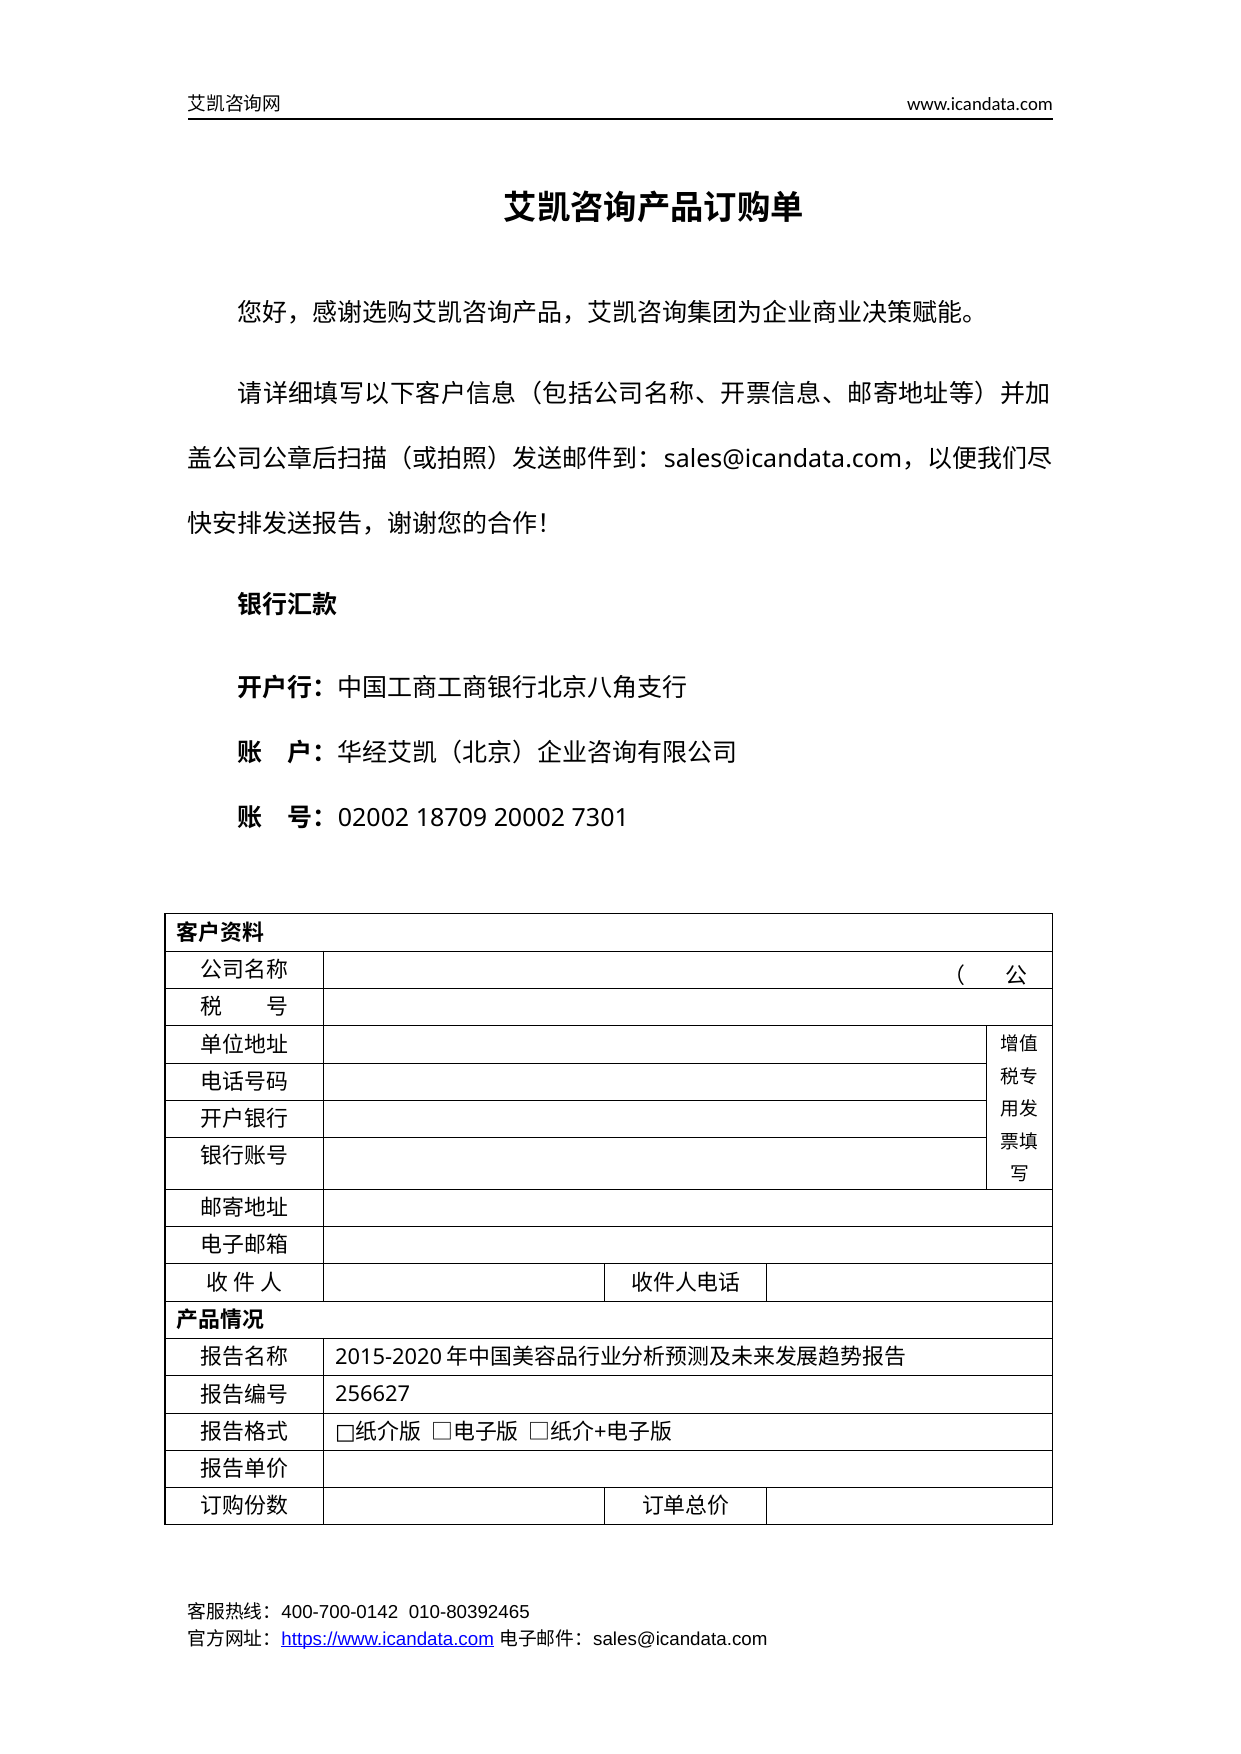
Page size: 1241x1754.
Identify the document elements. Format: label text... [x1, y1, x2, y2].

table_cell 收件人电话 [605, 1264, 766, 1301]
table_cell 单位地址 [166, 1026, 323, 1062]
table_cell [324, 1026, 986, 1062]
table_cell [324, 1064, 986, 1100]
table_cell [767, 1264, 1052, 1301]
table_cell □纸介版 □电子版 □纸介+电子版 [324, 1414, 1052, 1450]
table_cell 银行账号 [166, 1138, 323, 1189]
table_cell [324, 1227, 1052, 1263]
text 银行汇款 [187, 570, 1053, 635]
table_cell [324, 952, 1052, 988]
table_cell 订单总价 [605, 1488, 766, 1524]
table_cell 电子邮箱 [166, 1227, 323, 1263]
table_cell 税 号 [166, 989, 323, 1025]
text 您好，感谢选购艾凯咨询产品，艾凯咨询集团为企业商业决策赋能。 [187, 278, 1053, 343]
text 请详细填写以下客户信息（包括公司名称、开票信息、邮寄地址等）并加盖公司公章后扫描（或拍照）发送邮件到：sales@icandata.com，以便我们尽快安排发送报告，谢谢您的合作！ [187, 359, 1053, 554]
table_cell [324, 989, 1052, 1025]
table_cell 报告编号 [166, 1376, 323, 1412]
text 账 户：华经艾凯（北京）企业咨询有限公司 [187, 718, 1053, 783]
table_cell [324, 1101, 986, 1137]
table_header 客户资料 [166, 914, 1052, 951]
table_cell [324, 1138, 986, 1189]
table_cell 公司名称 [166, 952, 323, 988]
table_cell 增值税专用发票填写 [987, 1026, 1052, 1189]
table_cell 2015-2020年中国美容品行业分析预测及未来发展趋势报告 [324, 1339, 1052, 1375]
table_cell [324, 1451, 1052, 1487]
table_cell [324, 1190, 1052, 1226]
table_cell 产品情况 [166, 1302, 1052, 1338]
table_cell [324, 1488, 604, 1524]
text 账 号：02002 18709 20002 7301 [187, 783, 1053, 848]
table_cell 报告单价 [166, 1451, 323, 1487]
table_cell [324, 1264, 604, 1301]
table_cell 邮寄地址 [166, 1190, 323, 1226]
table_cell 电话号码 [166, 1064, 323, 1100]
table_cell 256627 [324, 1376, 1052, 1412]
table_cell 报告格式 [166, 1414, 323, 1450]
table_cell 报告名称 [166, 1339, 323, 1375]
table_cell 订购份数 [166, 1488, 323, 1524]
text 开户行：中国工商工商银行北京八角支行 [187, 653, 1053, 718]
table_cell 收 件 人 [166, 1264, 323, 1301]
text 艾凯咨询产品订购单 [187, 172, 1053, 237]
table_cell [767, 1488, 1052, 1524]
table_cell 开户银行 [166, 1101, 323, 1137]
